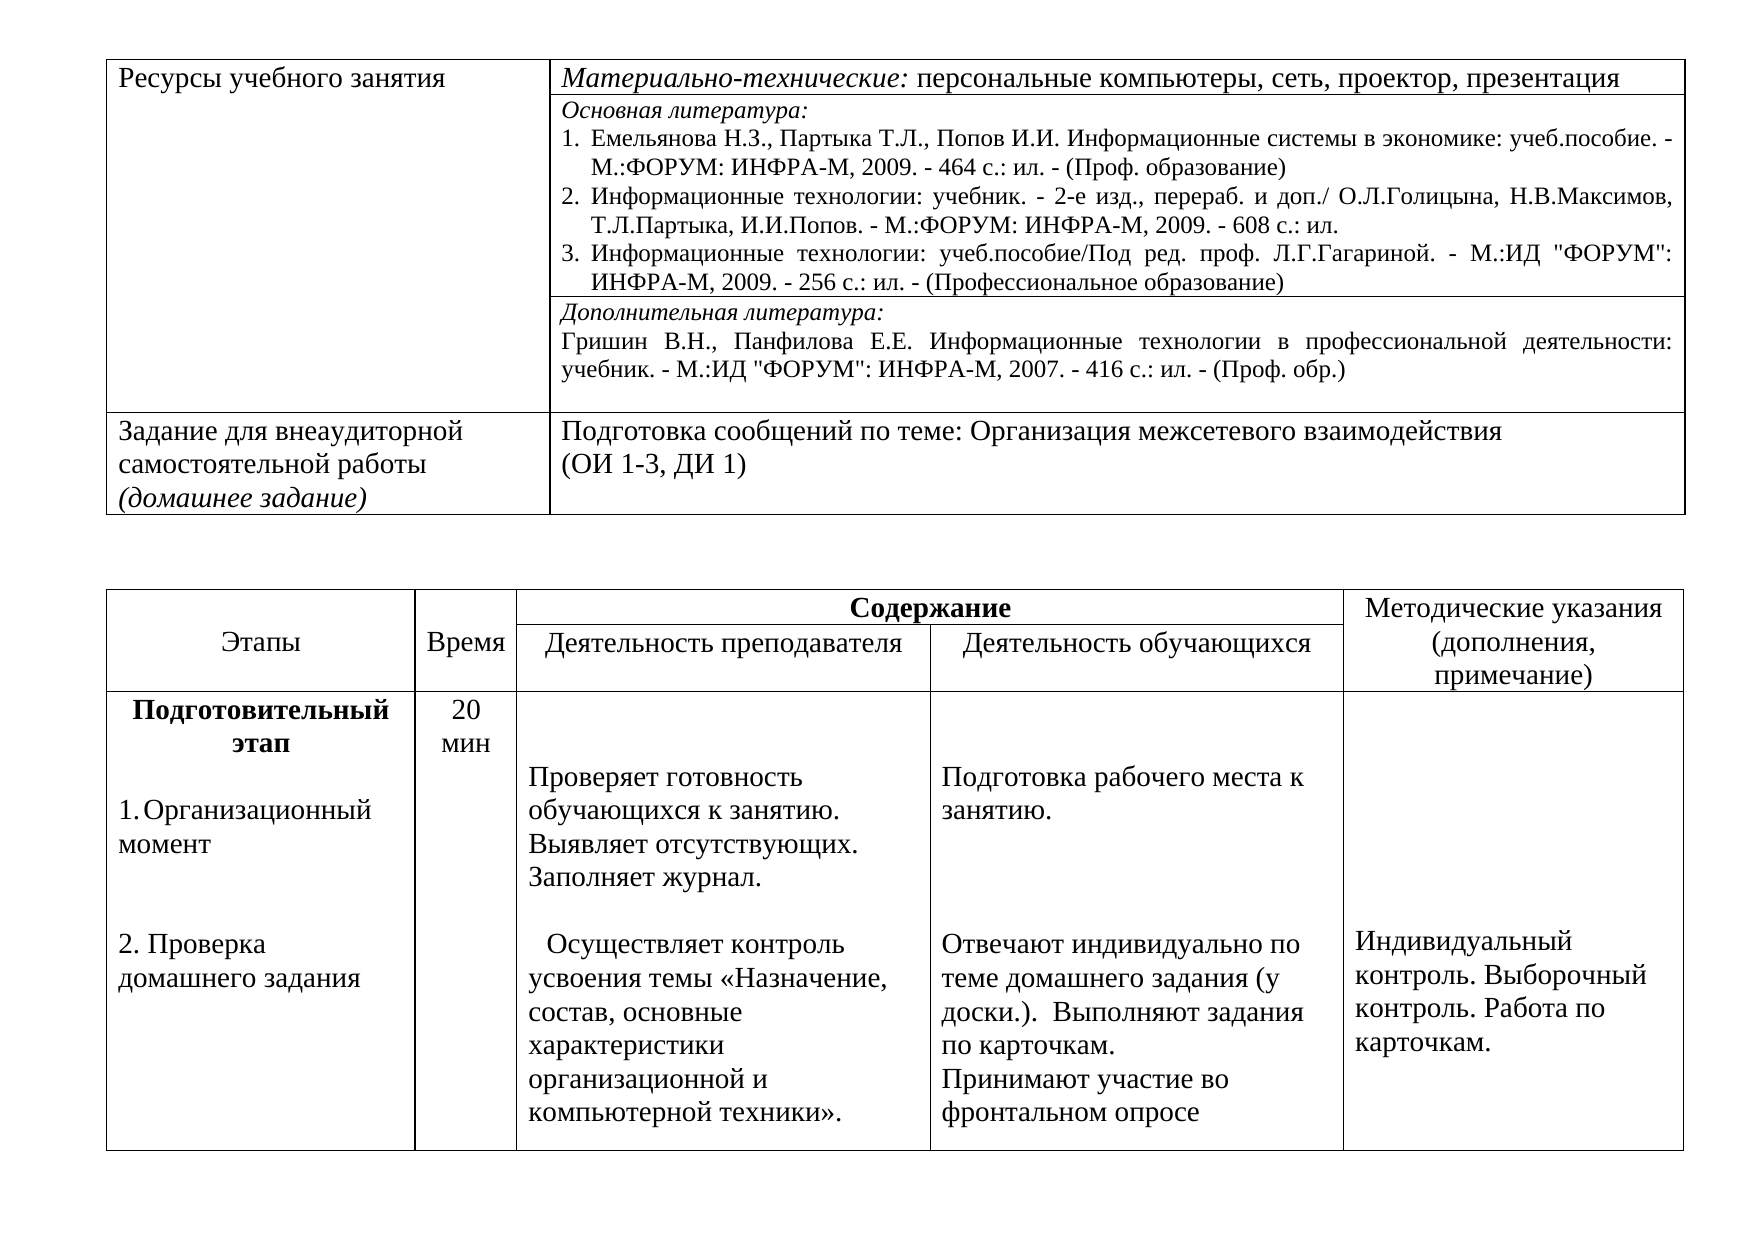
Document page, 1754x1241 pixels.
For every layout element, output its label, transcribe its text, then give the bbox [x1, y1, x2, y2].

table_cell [1344, 692, 1683, 1149]
table_header Время [416, 590, 516, 691]
table_header Содержание [517, 590, 1343, 624]
table_cell Материально-технические: персональные компьютеры, сеть, проектор, презентация [551, 60, 1684, 94]
table_cell Дополнительная литература: Гришин В.Н., Панфилова Е.Е. Информационные технологии в профессиональной деятельности: учебник. - М.:ИД "ФОРУМ": ИНФРА-М, 2007. - 416 с.: ил. - (Проф. обр.) [551, 297, 1684, 412]
table_cell 20 мин [416, 692, 516, 1149]
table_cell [107, 692, 414, 1149]
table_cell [931, 692, 1343, 1149]
table_cell Деятельность обучающихся [931, 625, 1343, 691]
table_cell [517, 692, 930, 1149]
table_cell Подготовка сообщений по теме: Организация межсетевого взаимодействия (ОИ 1-3, ДИ 1) [551, 413, 1684, 514]
table_cell Ресурсы учебного занятия [107, 60, 549, 412]
table_header Методические указания (дополнения, примечание) [1344, 590, 1683, 691]
table_cell Деятельность преподавателя [517, 625, 930, 691]
table_cell Основная литература: Емельянова Н.З., Партыка Т.Л., Попов И.И. Информационные системы в экономике: учеб.пособие. - М.:ФОРУМ: ИНФРА-М, 2009. - 464 с.: ил. - (Проф. образование) Информационные технологии: учебник. - 2-е изд., перераб. и доп./ О.Л.Голицына, Н.В.Максимов, Т.Л.Партыка, И.И.Попов. - М.:ФОРУМ: ИНФРА-М, 2009. - 608 с.: ил. Информационные технологии: учеб.пособие/Под ред. проф. Л.Г.Гагариной. - М.:ИД "ФОРУМ": ИНФРА-М, 2009. - 256 с.: ил. - (Профессиональное образование) [551, 95, 1684, 296]
table_header Этапы [107, 590, 414, 691]
table_cell Задание для внеаудиторной самостоятельной работы (домашнее задание) [107, 413, 549, 514]
